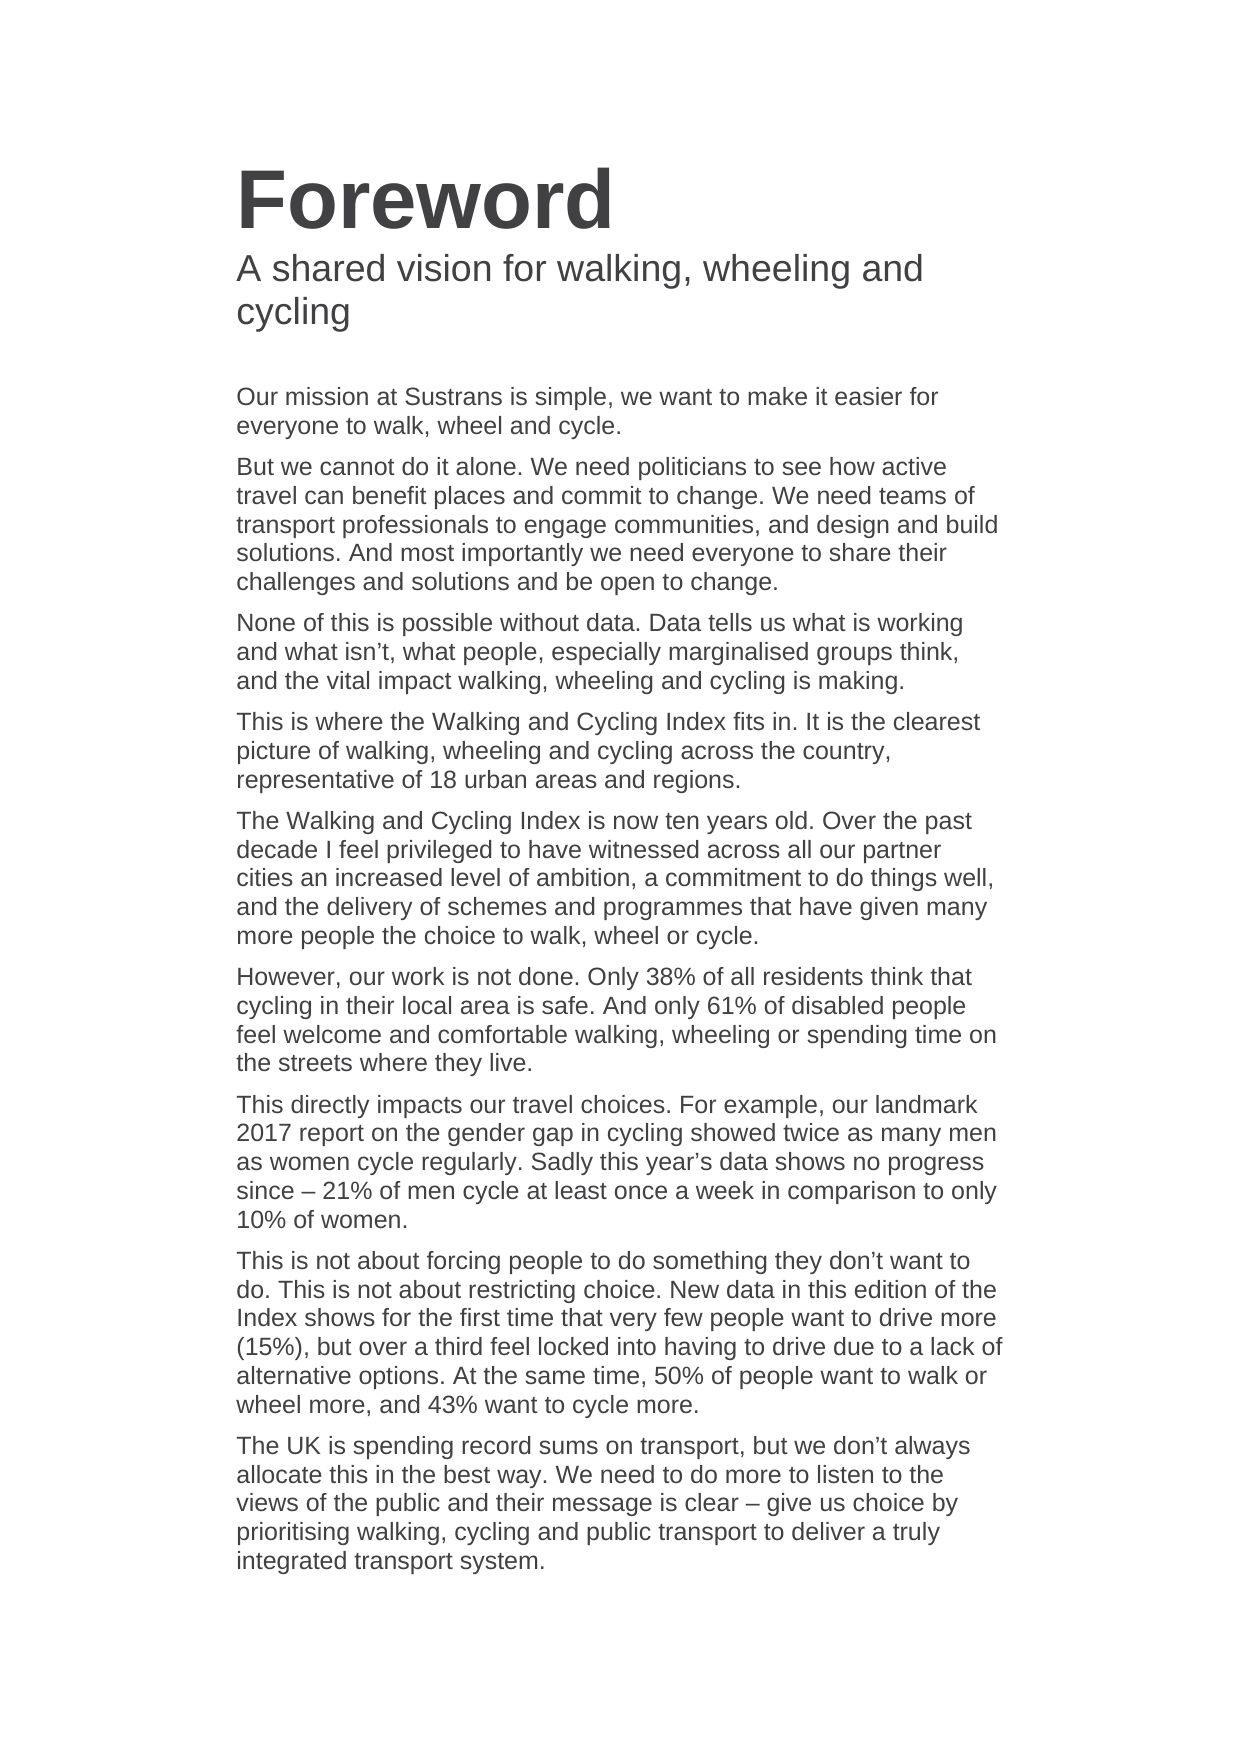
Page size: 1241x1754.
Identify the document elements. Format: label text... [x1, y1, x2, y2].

text None of this is possible without data. Data tells us what is working and what isn’t, what people, especially marginalised groups think, and the vital impact walking, wheeling and cycling is making. [236, 608, 1004, 694]
text Our mission at Sustrans is simple, we want to make it easier for everyone to walk, wheel and cycle. [236, 382, 1004, 439]
text This directly impacts our travel choices. For example, our landmark 2017 report on the gender gap in cycling showed twice as many men as women cycle regularly. Sadly this year’s data shows no progress since – 21% of men cycle at least once a week in comparison to only 10% of women. [236, 1089, 1004, 1233]
subtitle Foreword [236, 150, 1004, 246]
text However, our work is not done. Only 38% of all residents think that cycling in their local area is safe. And only 61% of disabled people feel welcome and comfortable walking, wheeling or spending time on the streets where they live. [236, 962, 1004, 1077]
text The Walking and Cycling Index is now ten years old. Over the past decade I feel privileged to have witnessed across all our partner cities an increased level of ambition, a commitment to do things well, and the delivery of schemes and programmes that have given many more people the choice to walk, wheel or cycle. [236, 806, 1004, 949]
text But we cannot do it alone. We need politicians to see how active travel can benefit places and commit to change. We need teams of transport professionals to engage communities, and design and build solutions. And most importantly we need everyone to share their challenges and solutions and be open to change. [236, 452, 1004, 596]
subtitle A shared vision for walking, wheeling and cycling [236, 246, 1004, 332]
text This is where the Walking and Cycling Index fits in. It is the clearest picture of walking, wheeling and cycling across the country, representative of 18 urban areas and regions. [236, 707, 1004, 793]
text This is not about forcing people to do something they don’t want to do. This is not about restricting choice. New data in this edition of the Index shows for the first time that very few people want to drive more (15%), but over a third feel locked into having to drive due to a lack of alternative options. At the same time, 50% of people want to walk or wheel more, and 43% want to cycle more. [236, 1246, 1004, 1418]
text The UK is spending record sums on transport, but we don’t always allocate this in the best way. We need to do more to listen to the views of the public and their message is clear – give us choice by prioritising walking, cycling and public transport to deliver a truly integrated transport system. [236, 1431, 1004, 1574]
